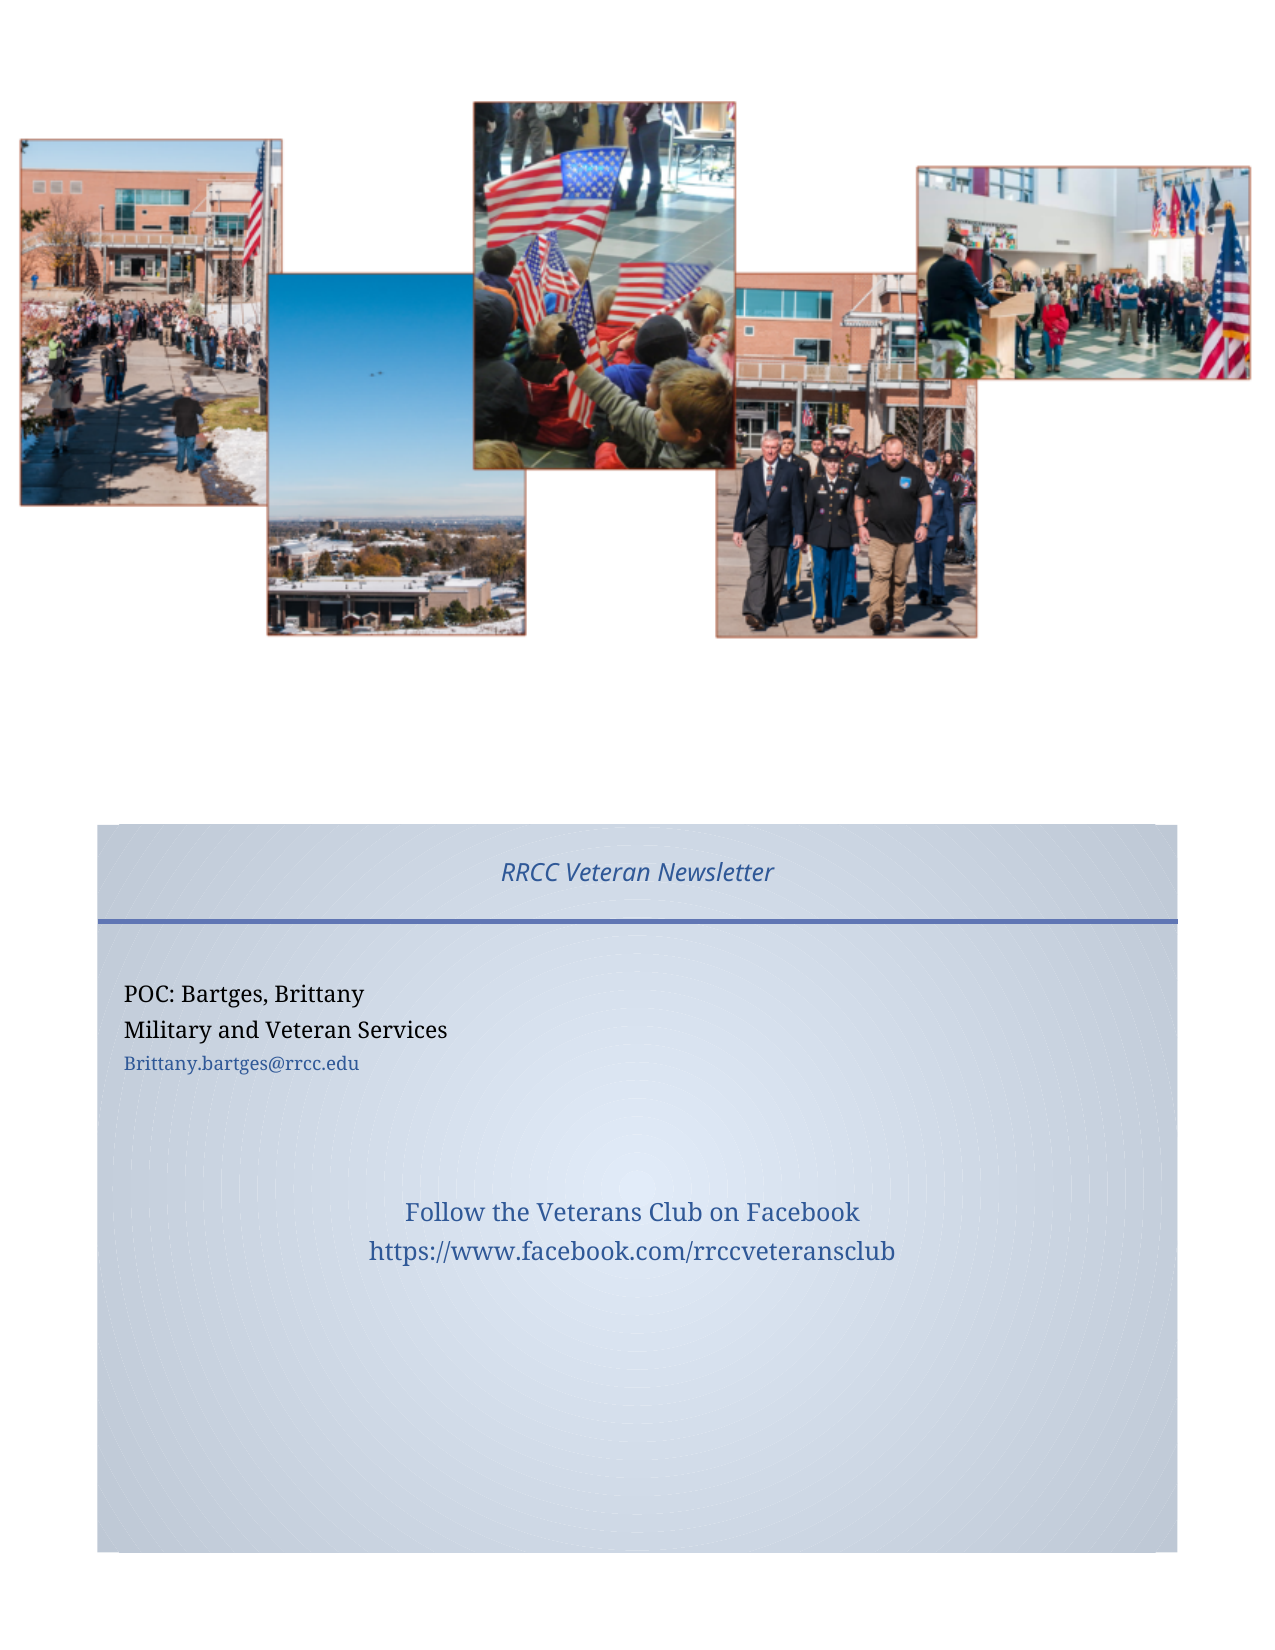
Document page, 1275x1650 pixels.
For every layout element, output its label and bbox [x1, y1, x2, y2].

picture [0, 97, 1271, 721]
